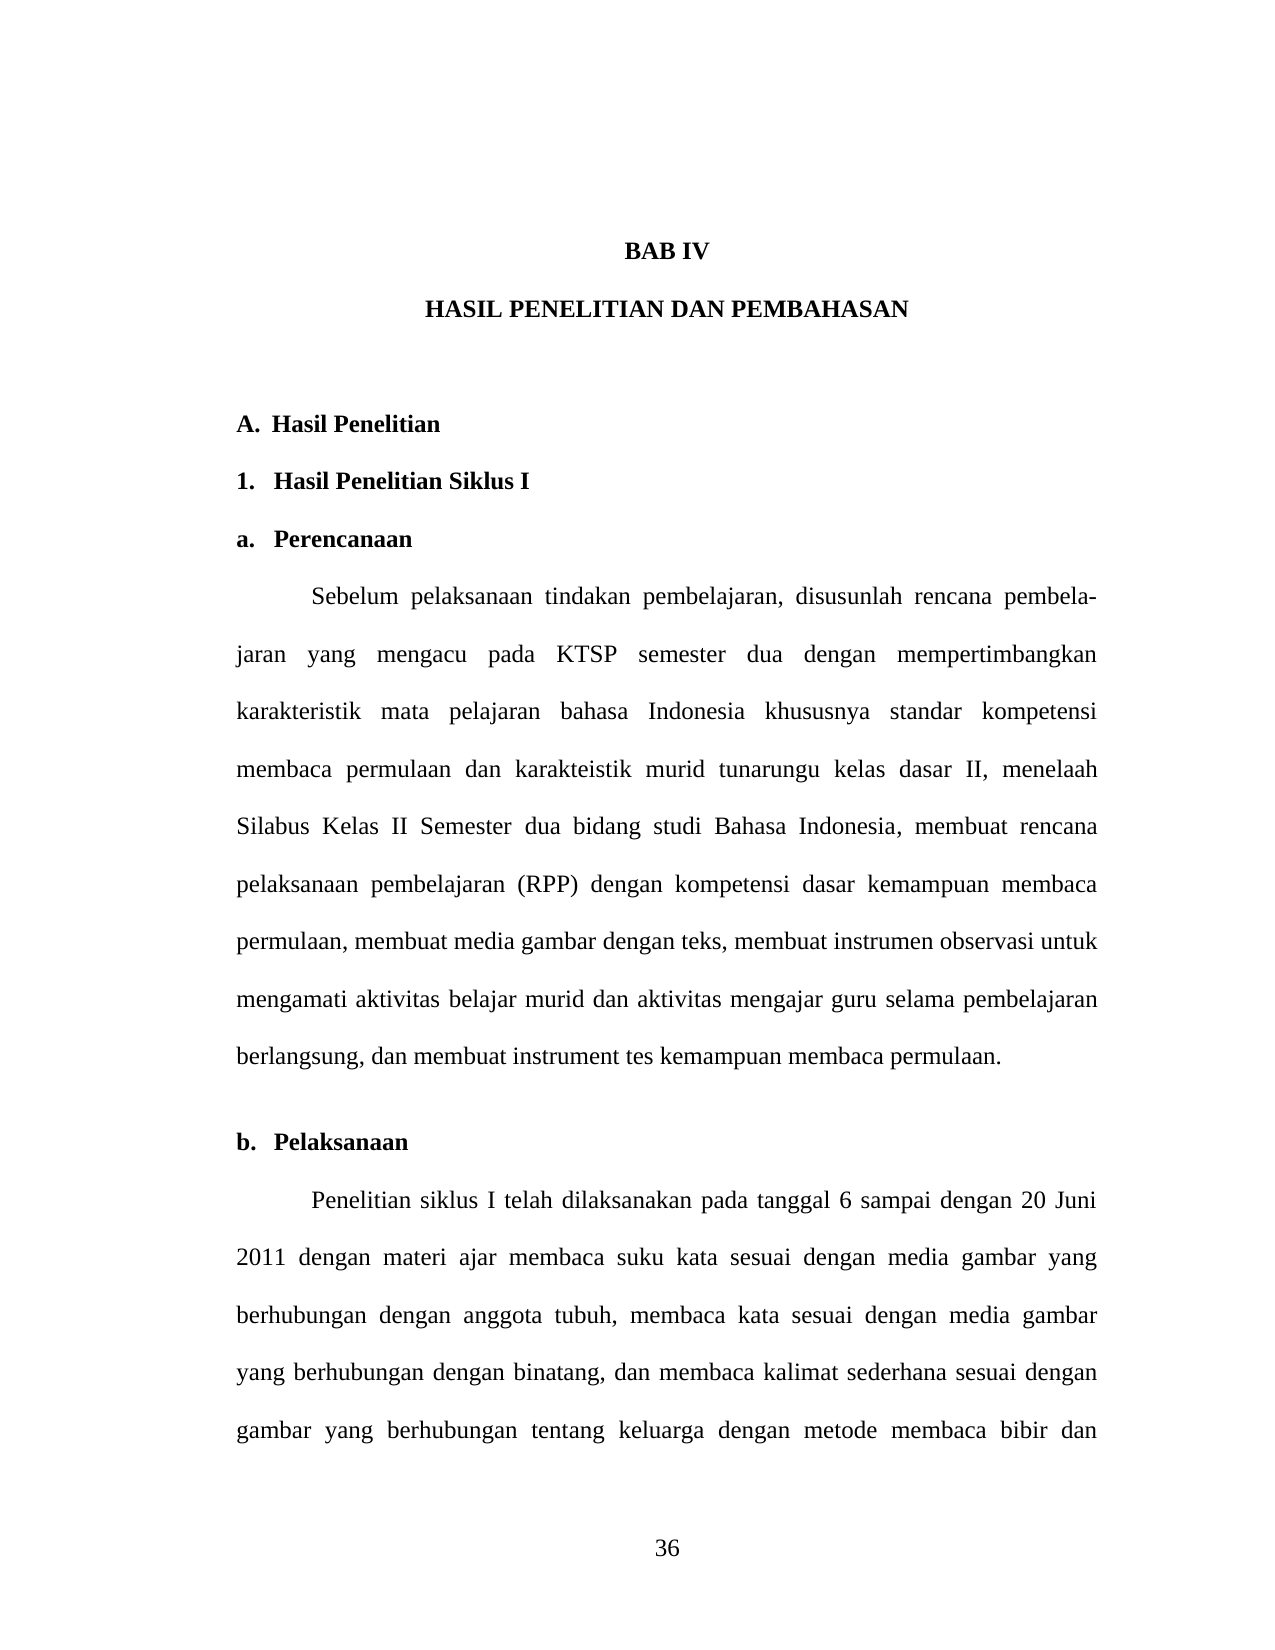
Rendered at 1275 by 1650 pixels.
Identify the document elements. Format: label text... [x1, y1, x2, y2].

list Hasil Penelitian [236, 409, 1098, 437]
text HASIL PENELITIAN DAN PEMBAHASAN [236, 294, 1098, 322]
list Perencanaan [236, 524, 1098, 552]
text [236, 1185, 1098, 1444]
text Sebelum pelaksanaan tindakan pembelajaran, disusunlah rencana pembela-jaran yang mengacu pada KTSP semester dua dengan mempertimbangkan karakteristik mata pelajaran bahasa Indonesia khususnya standar kompetensi membaca permulaan dan karakteistik murid tunarungu kelas dasar II, menelaah Silabus Kelas II Semester dua bidang studi Bahasa Indonesia, membuat rencana pelaksanaan pembelajaran (RPP) dengan kompetensi dasar kemampuan membaca permulaan, membuat media gambar dengan teks, membuat instrumen observasi untuk mengamati aktivitas belajar murid dan aktivitas mengajar guru selama pembelajaran berlangsung, dan membuat instrument tes kemampuan membaca permulaan. [236, 581, 1098, 1070]
text BAB IV [236, 236, 1098, 265]
list Hasil Penelitian Siklus I [236, 466, 1098, 495]
list Pelaksanaan [236, 1127, 1098, 1156]
